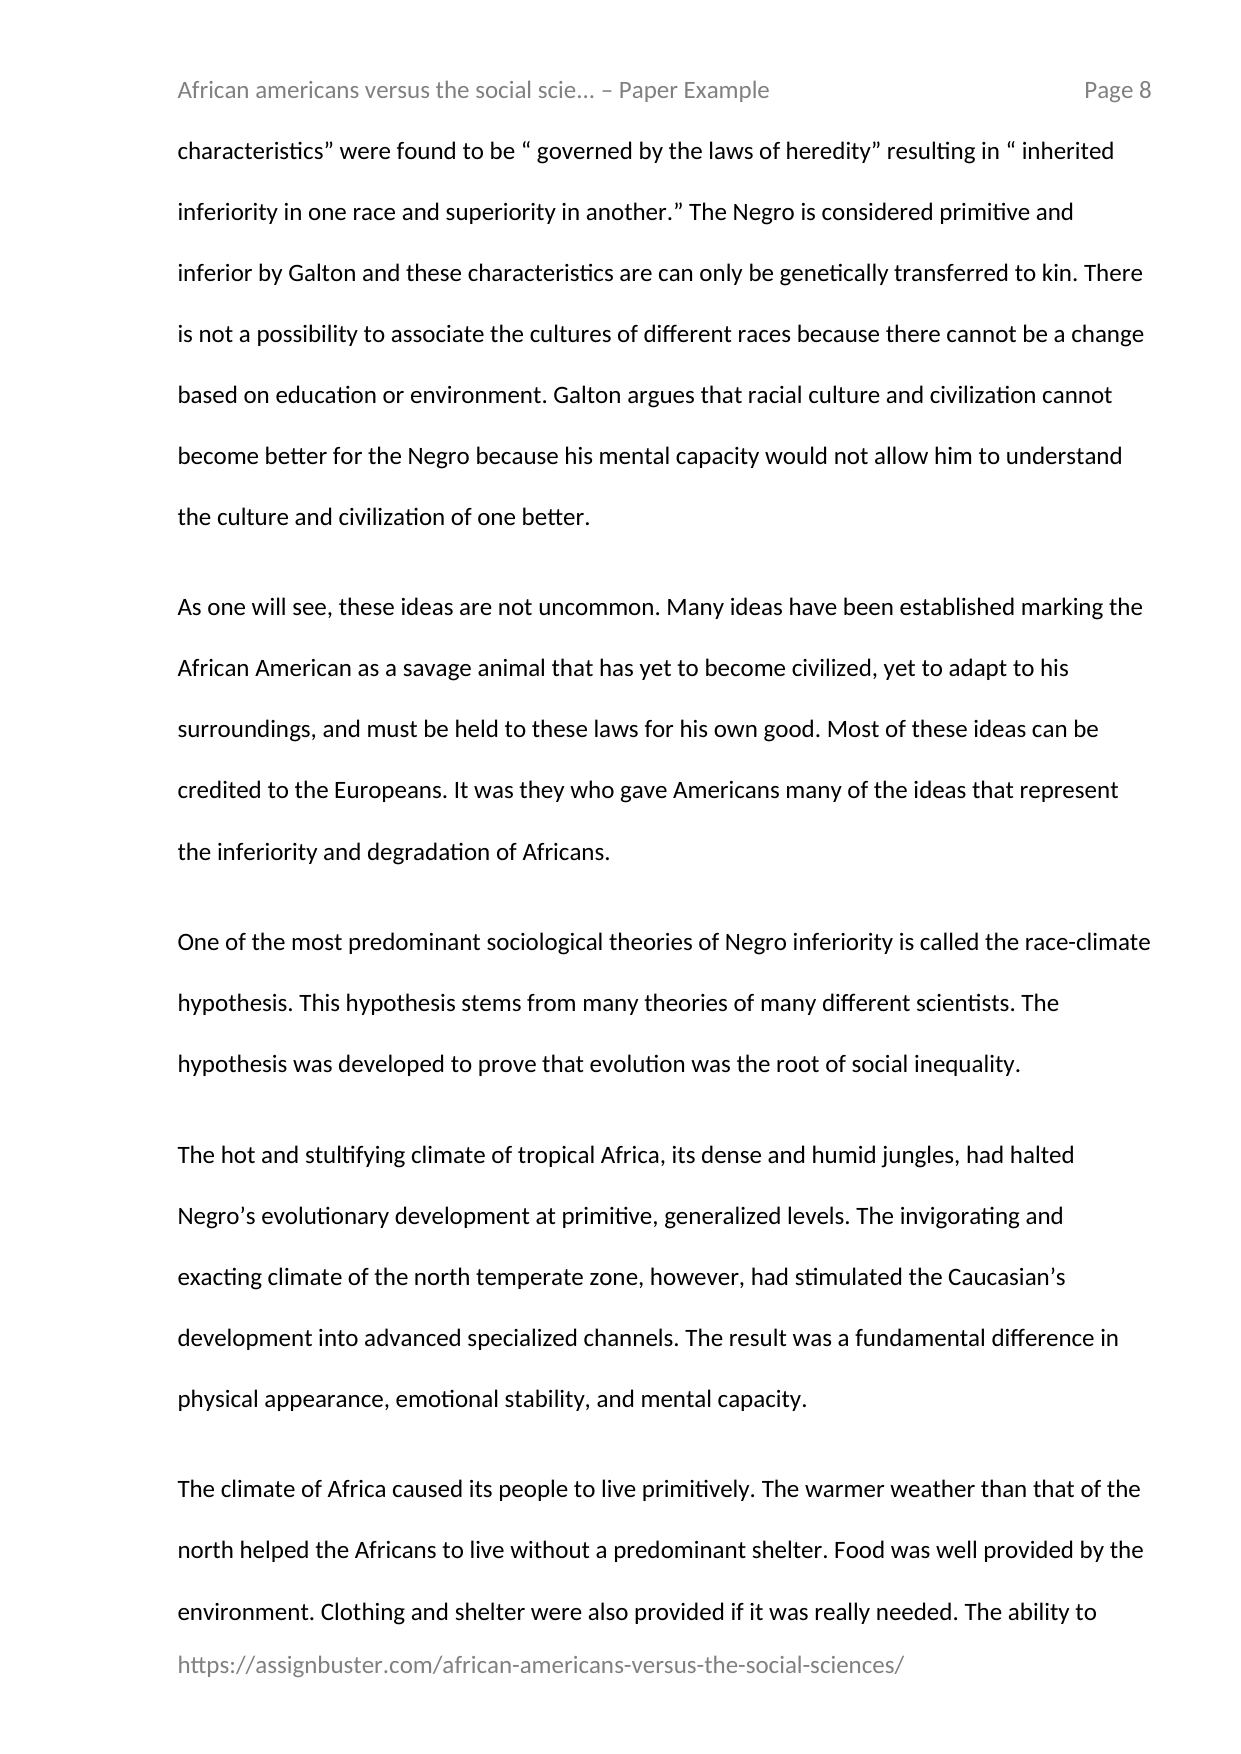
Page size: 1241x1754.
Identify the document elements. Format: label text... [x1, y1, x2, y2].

text The hot and stultifying climate of tropical Africa, its dense and humid jungles, had halted Negro’s evolutionary development at primitive, generalized levels. The invigorating and exacting climate of the north temperate zone, however, had stimulated the Caucasian’s development into advanced specialized channels. The result was a fundamental difference in physical appearance, emotional stability, and mental capacity. [177, 1139, 1152, 1413]
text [177, 1473, 1152, 1626]
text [177, 135, 1152, 532]
text One of the most predominant sociological theories of Negro inferiority is called the race-climate hypothesis. This hypothesis stems from many theories of many different scientists. The hypothesis was developed to prove that evolution was the root of social inequality. [177, 926, 1152, 1079]
text As one will see, these ideas are not uncommon. Many ideas have been established marking the African American as a savage animal that has yet to become civilized, yet to adapt to his surroundings, and must be held to these laws for his own good. Most of these ideas can be credited to the Europeans. It was they who gave Americans many of the ideas that represent the inferiority and degradation of Africans. [177, 592, 1152, 866]
